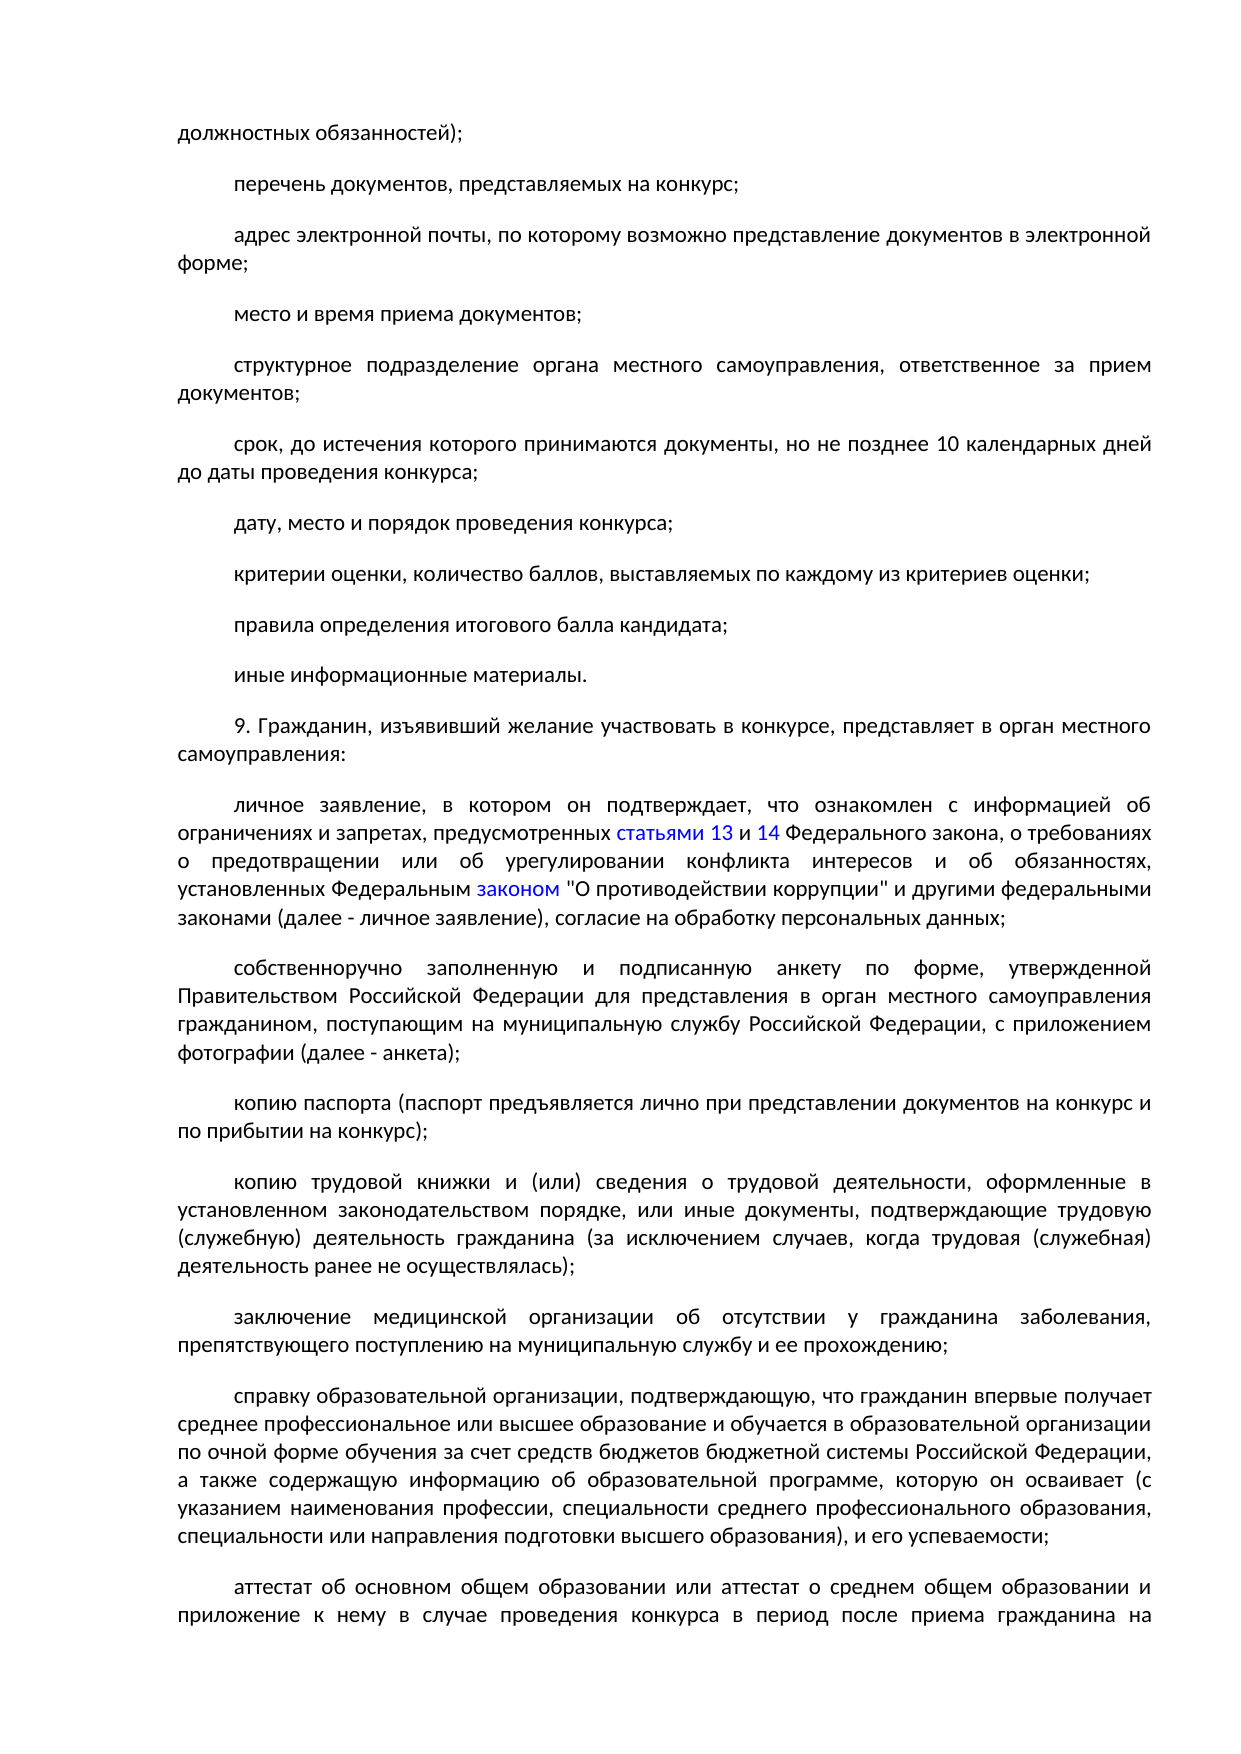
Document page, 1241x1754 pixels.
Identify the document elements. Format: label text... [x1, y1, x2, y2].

text 9. Гражданин, изъявивший желание участвовать в конкурсе, представляет в орган местного самоуправления: [177, 712, 1152, 768]
text заключение медицинской организации об отсутствии у гражданина заболевания, препятствующего поступлению на муниципальную службу и ее прохождению; [177, 1302, 1152, 1358]
text место и время приема документов; [177, 299, 1152, 327]
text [177, 1572, 1152, 1628]
text копию трудовой книжки и (или) сведения о трудовой деятельности, оформленные в установленном законодательством порядке, или иные документы, подтверждающие трудовую (служебную) деятельность гражданина (за исключением случаев, когда трудовая (служебная) деятельность ранее не осуществлялась); [177, 1167, 1152, 1279]
text критерии оценки, количество баллов, выставляемых по каждому из критериев оценки; [177, 559, 1152, 587]
text справку образовательной организации, подтверждающую, что гражданин впервые получает среднее профессиональное или высшее образование и обучается в образовательной организации по очной форме обучения за счет средств бюджетов бюджетной системы Российской Федерации, а также содержащую информацию об образовательной программе, которую он осваивает (с указанием наименования профессии, специальности среднего профессионального образования, специальности или направления подготовки высшего образования), и его успеваемости; [177, 1381, 1152, 1549]
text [177, 118, 1152, 146]
text иные информационные материалы. [177, 661, 1152, 689]
text дату, место и порядок проведения конкурса; [177, 508, 1152, 536]
text собственноручно заполненную и подписанную анкету по форме, утвержденной Правительством Российской Федерации для представления в орган местного самоуправления гражданином, поступающим на муниципальную службу Российской Федерации, с приложением фотографии (далее - анкета); [177, 953, 1152, 1066]
text личное заявление, в котором он подтверждает, что ознакомлен с информацией об ограничениях и запретах, предусмотренных статьями 13 и 14 Федерального закона, о требованиях о предотвращении или об урегулировании конфликта интересов и об обязанностях, установленных Федеральным законом "О противодействии коррупции" и другими федеральными законами (далее - личное заявление), согласие на обработку персональных данных; [177, 791, 1152, 931]
text копию паспорта (паспорт предъявляется лично при представлении документов на конкурс и по прибытии на конкурс); [177, 1088, 1152, 1144]
text перечень документов, представляемых на конкурс; [177, 169, 1152, 197]
text правила определения итогового балла кандидата; [177, 610, 1152, 638]
text адрес электронной почты, по которому возможно представление документов в электронной форме; [177, 220, 1152, 276]
text срок, до истечения которого принимаются документы, но не позднее 10 календарных дней до даты проведения конкурса; [177, 429, 1152, 485]
text структурное подразделение органа местного самоуправления, ответственное за прием документов; [177, 350, 1152, 406]
